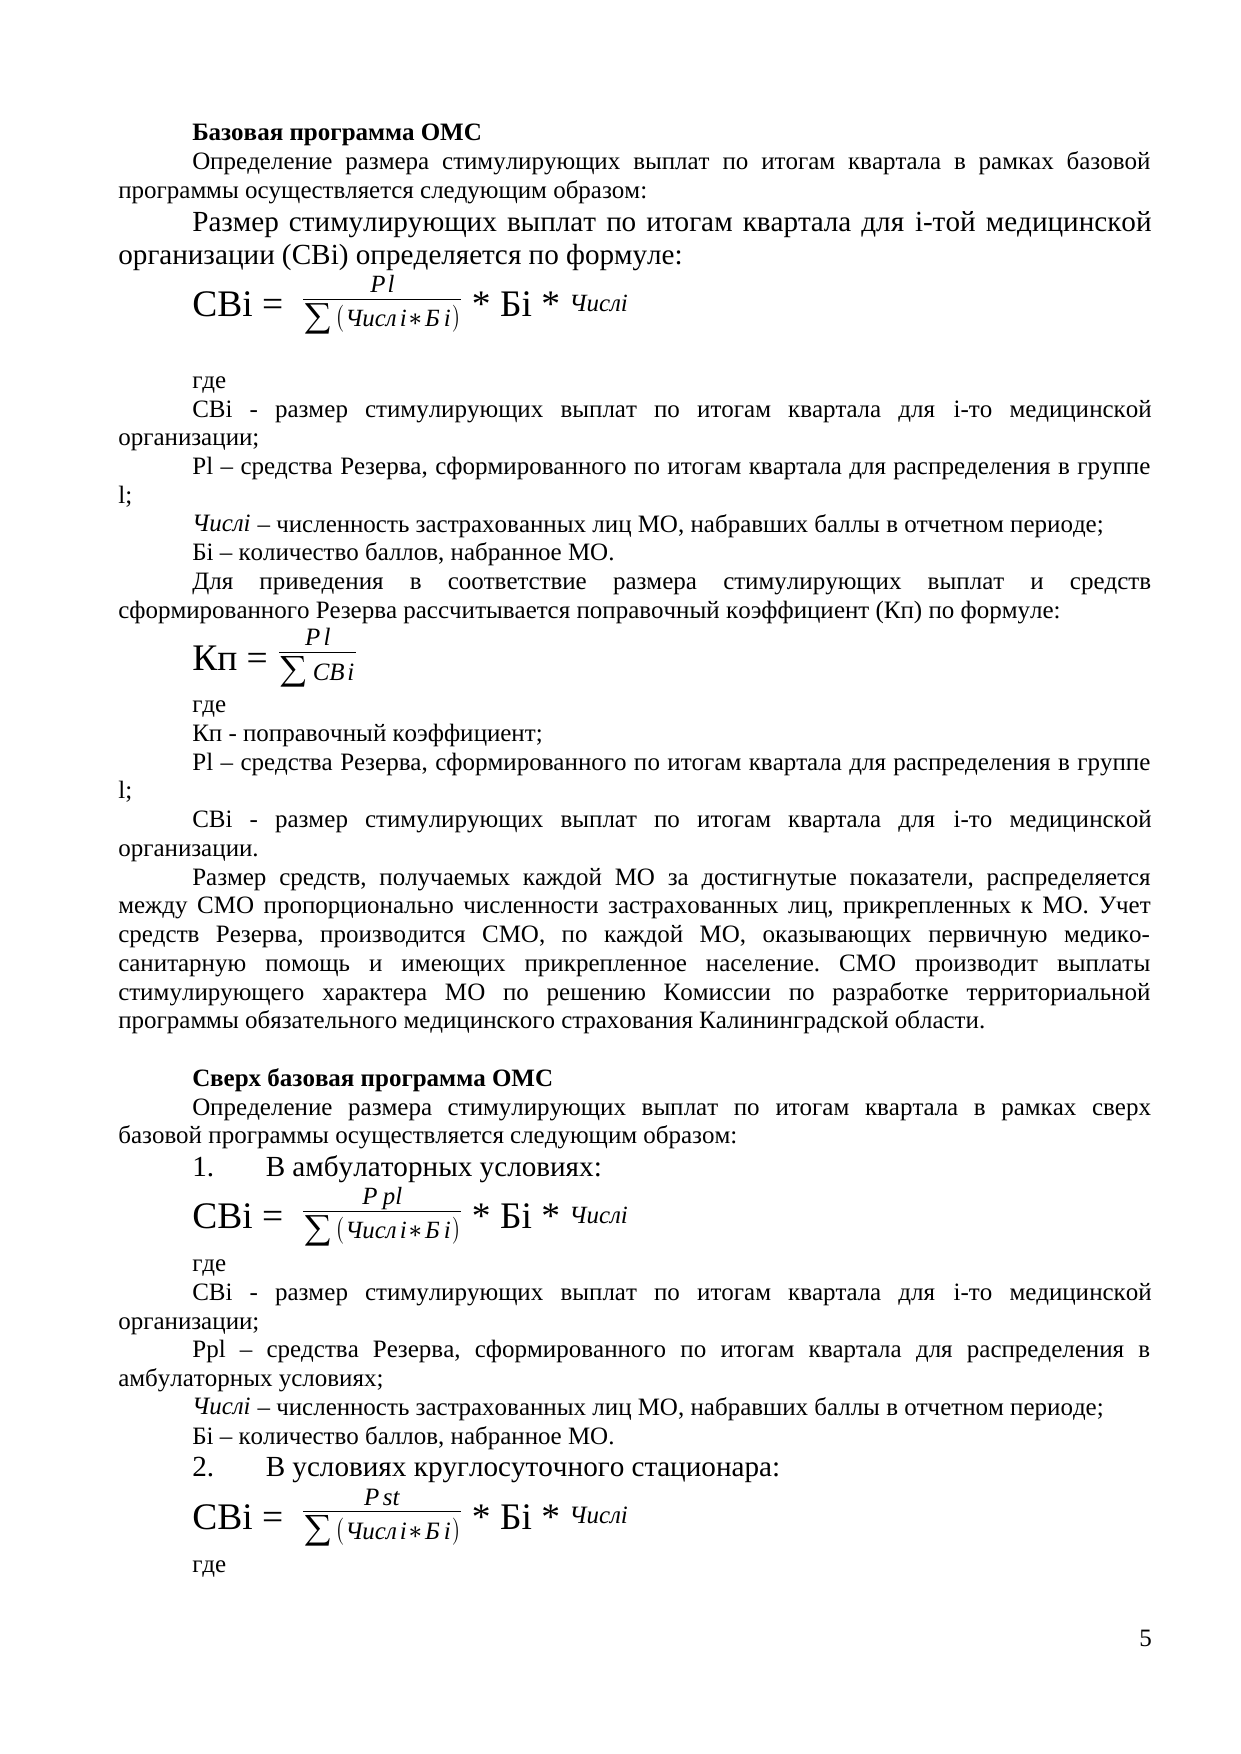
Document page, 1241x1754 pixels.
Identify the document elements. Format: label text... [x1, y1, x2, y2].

text Сверх базовая программа ОМС [118, 1063, 1152, 1092]
text где [118, 1549, 1152, 1577]
text Кп - поправочный коэффициент; [118, 718, 1152, 747]
text Рl – средства Резерва, сформированного по итогам квартала для распределения в группе l; [118, 451, 1152, 509]
text СВi - размер стимулирующих выплат по итогам квартала для i-то медицинской организации. [118, 804, 1152, 862]
text Бi – количество баллов, набранное МО. [118, 1421, 1152, 1449]
text Бi – количество баллов, набранное МО. [118, 537, 1152, 566]
text – численность застрахованных лиц МО, набравших баллы в отчетном периоде; [118, 1392, 1152, 1421]
text СВi = * Бi * [118, 1483, 1152, 1549]
text СВi - размер стимулирующих выплат по итогам квартала для i-то медицинской организации; [118, 394, 1152, 451]
text Для приведения в соответствие размера стимулирующих выплат и средств сформированного Резерва рассчитывается поправочный коэффициент (Кп) по формуле: [118, 566, 1152, 624]
text где [118, 365, 1152, 394]
text Рpl – средства Резерва, сформированного по итогам квартала для распределения в амбулаторных условиях; [118, 1334, 1152, 1392]
text СВi - размер стимулирующих выплат по итогам квартала для i-то медицинской организации; [118, 1277, 1152, 1334]
text Определение размера стимулирующих выплат по итогам квартала в рамках базовой программы осуществляется следующим образом: [118, 146, 1152, 204]
text где [118, 689, 1152, 718]
text Размер стимулирующих выплат по итогам квартала для i-той медицинской организации (СВi) определяется по формуле: [118, 204, 1152, 271]
text СВi = * Бi * [118, 271, 1152, 336]
text Определение размера стимулирующих выплат по итогам квартала в рамках сверх базовой программы осуществляется следующим образом: [118, 1092, 1152, 1149]
text Размер средств, получаемых каждой МО за достигнутые показатели, распределяется между СМО пропорционально численности застрахованных лиц, прикрепленных к МО. Учет средств Резерва, производится СМО, по каждой МО, оказывающих первичную медико-санитарную помощь и имеющих прикрепленное население. СМО производит выплаты стимулирующего характера МО по решению Комиссии по разработке территориальной программы обязательного медицинского страхования Калининградской области. [118, 862, 1152, 1034]
text где [118, 1248, 1152, 1277]
text СВi = * Бi * [118, 1183, 1152, 1248]
list В условиях круглосуточного стационара: [118, 1449, 1152, 1483]
list В амбулаторных условиях: [118, 1149, 1152, 1183]
text Базовая программа ОМС [118, 117, 1152, 146]
text Кп = [118, 624, 1152, 689]
text Рl – средства Резерва, сформированного по итогам квартала для распределения в группе l; [118, 747, 1152, 804]
text – численность застрахованных лиц МО, набравших баллы в отчетном периоде; [118, 509, 1152, 537]
